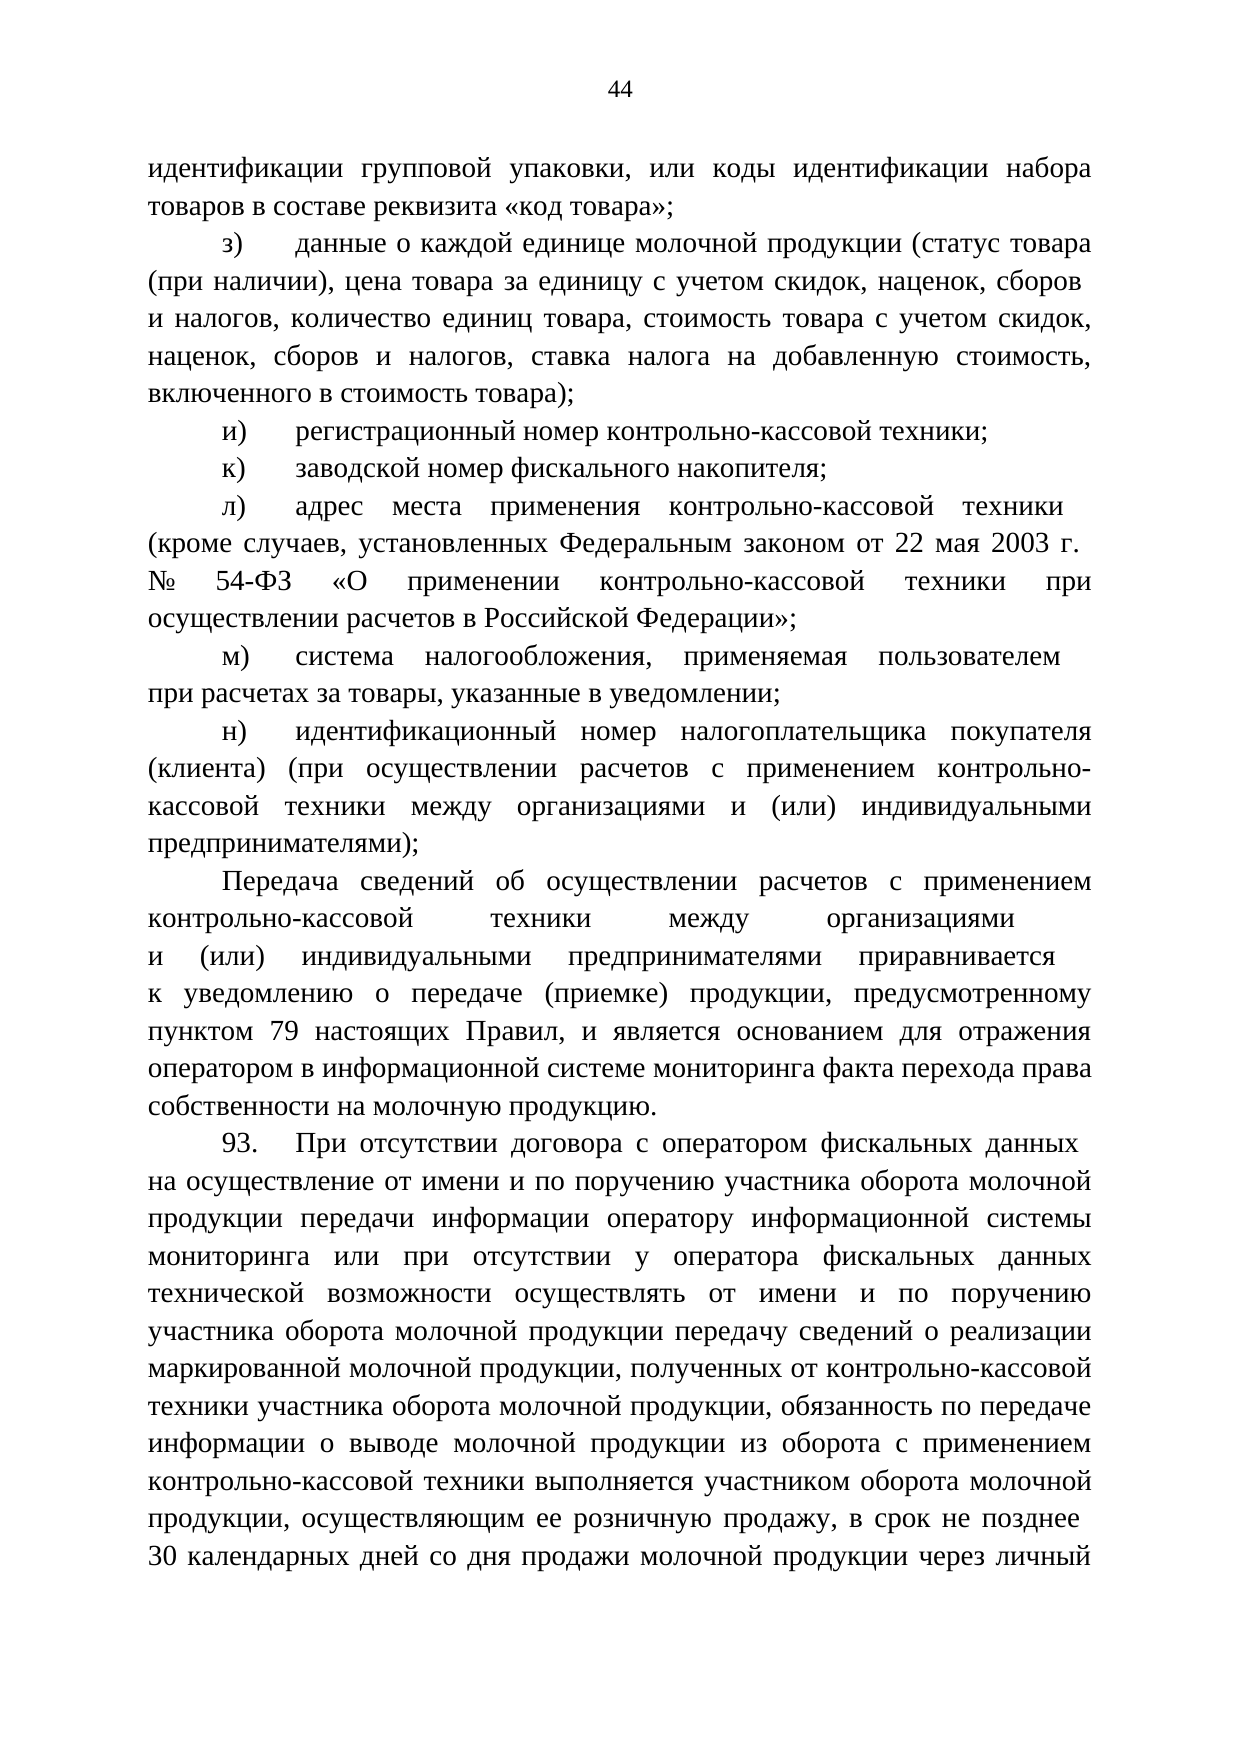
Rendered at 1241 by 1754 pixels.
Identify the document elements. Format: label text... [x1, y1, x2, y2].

list заводской номер фискального накопителя; [148, 448, 1092, 485]
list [148, 1123, 1092, 1573]
list данные о каждой единице молочной продукции (статус товара (при наличии), цена товара за единицу с учетом скидок, наценок, сборов и налогов, количество единиц товара, стоимость товара с учетом скидок, наценок, сборов и налогов, ставка налога на добавленную стоимость, включенного в стоимость товара); [148, 223, 1092, 410]
list система налогообложения, применяемая пользователем при расчетах за товары, указанные в уведомлении; [148, 635, 1092, 710]
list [148, 148, 1092, 223]
list адрес места применения контрольно-кассовой техники (кроме случаев, установленных Федеральным законом от 22 мая 2003 г. № 54-ФЗ «О применении контрольно-кассовой техники при осуществлении расчетов в Российской Федерации»; [148, 485, 1092, 635]
list регистрационный номер контрольно-кассовой техники; [148, 410, 1092, 448]
text Передача сведений об осуществлении расчетов с применением контрольно-кассовой техники между организациями и (или) индивидуальными предпринимателями приравнивается к уведомлению о передаче (приемке) продукции, предусмотренному пунктом 79 настоящих Правил, и является основанием для отражения оператором в информационной системе мониторинга факта перехода права собственности на молочную продукцию. [148, 860, 1092, 1123]
list идентификационный номер налогоплательщика покупателя (клиента) (при осуществлении расчетов с применением контрольно-кассовой техники между организациями и (или) индивидуальными предпринимателями); [148, 710, 1092, 860]
